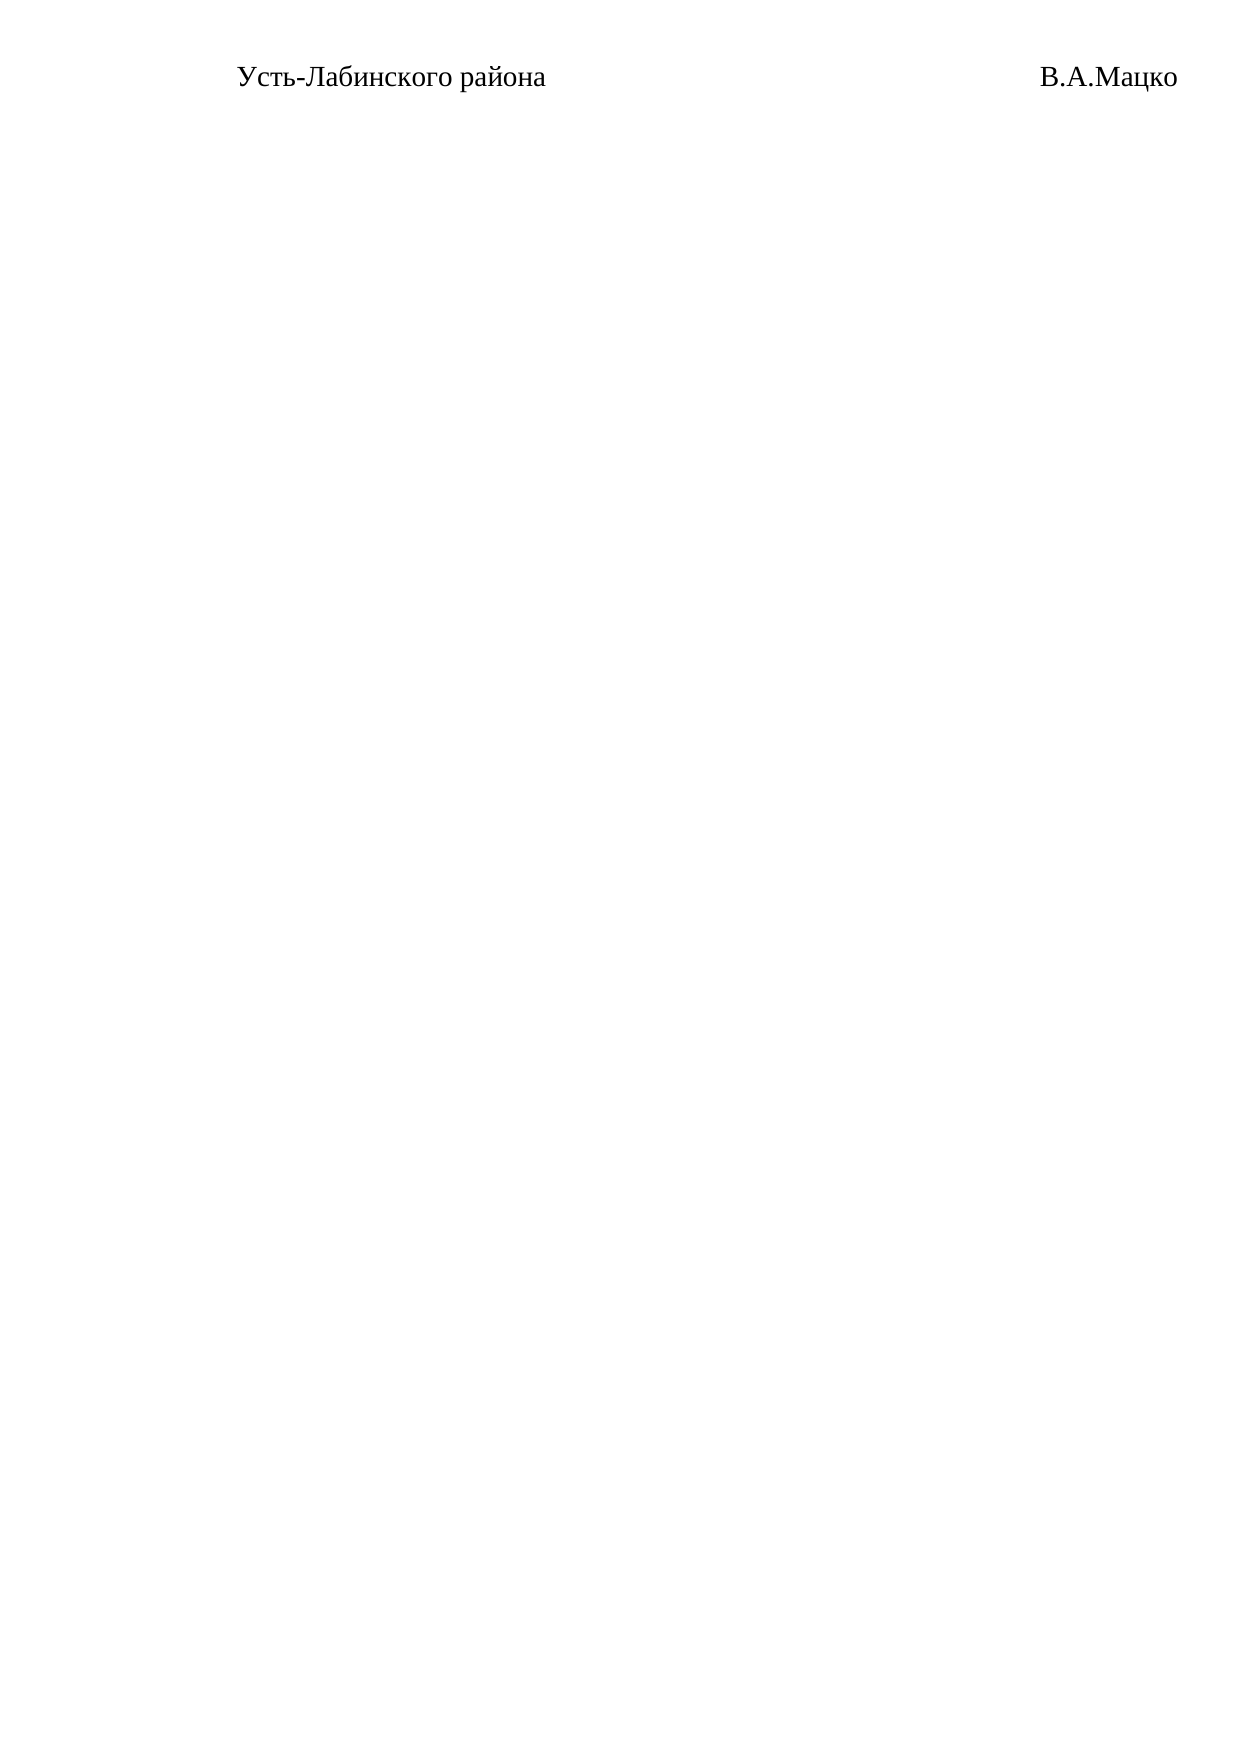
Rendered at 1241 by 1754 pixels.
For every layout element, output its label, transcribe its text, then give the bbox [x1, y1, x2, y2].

text Усть-Лабинского района В.А.Мацко [177, 59, 1181, 93]
